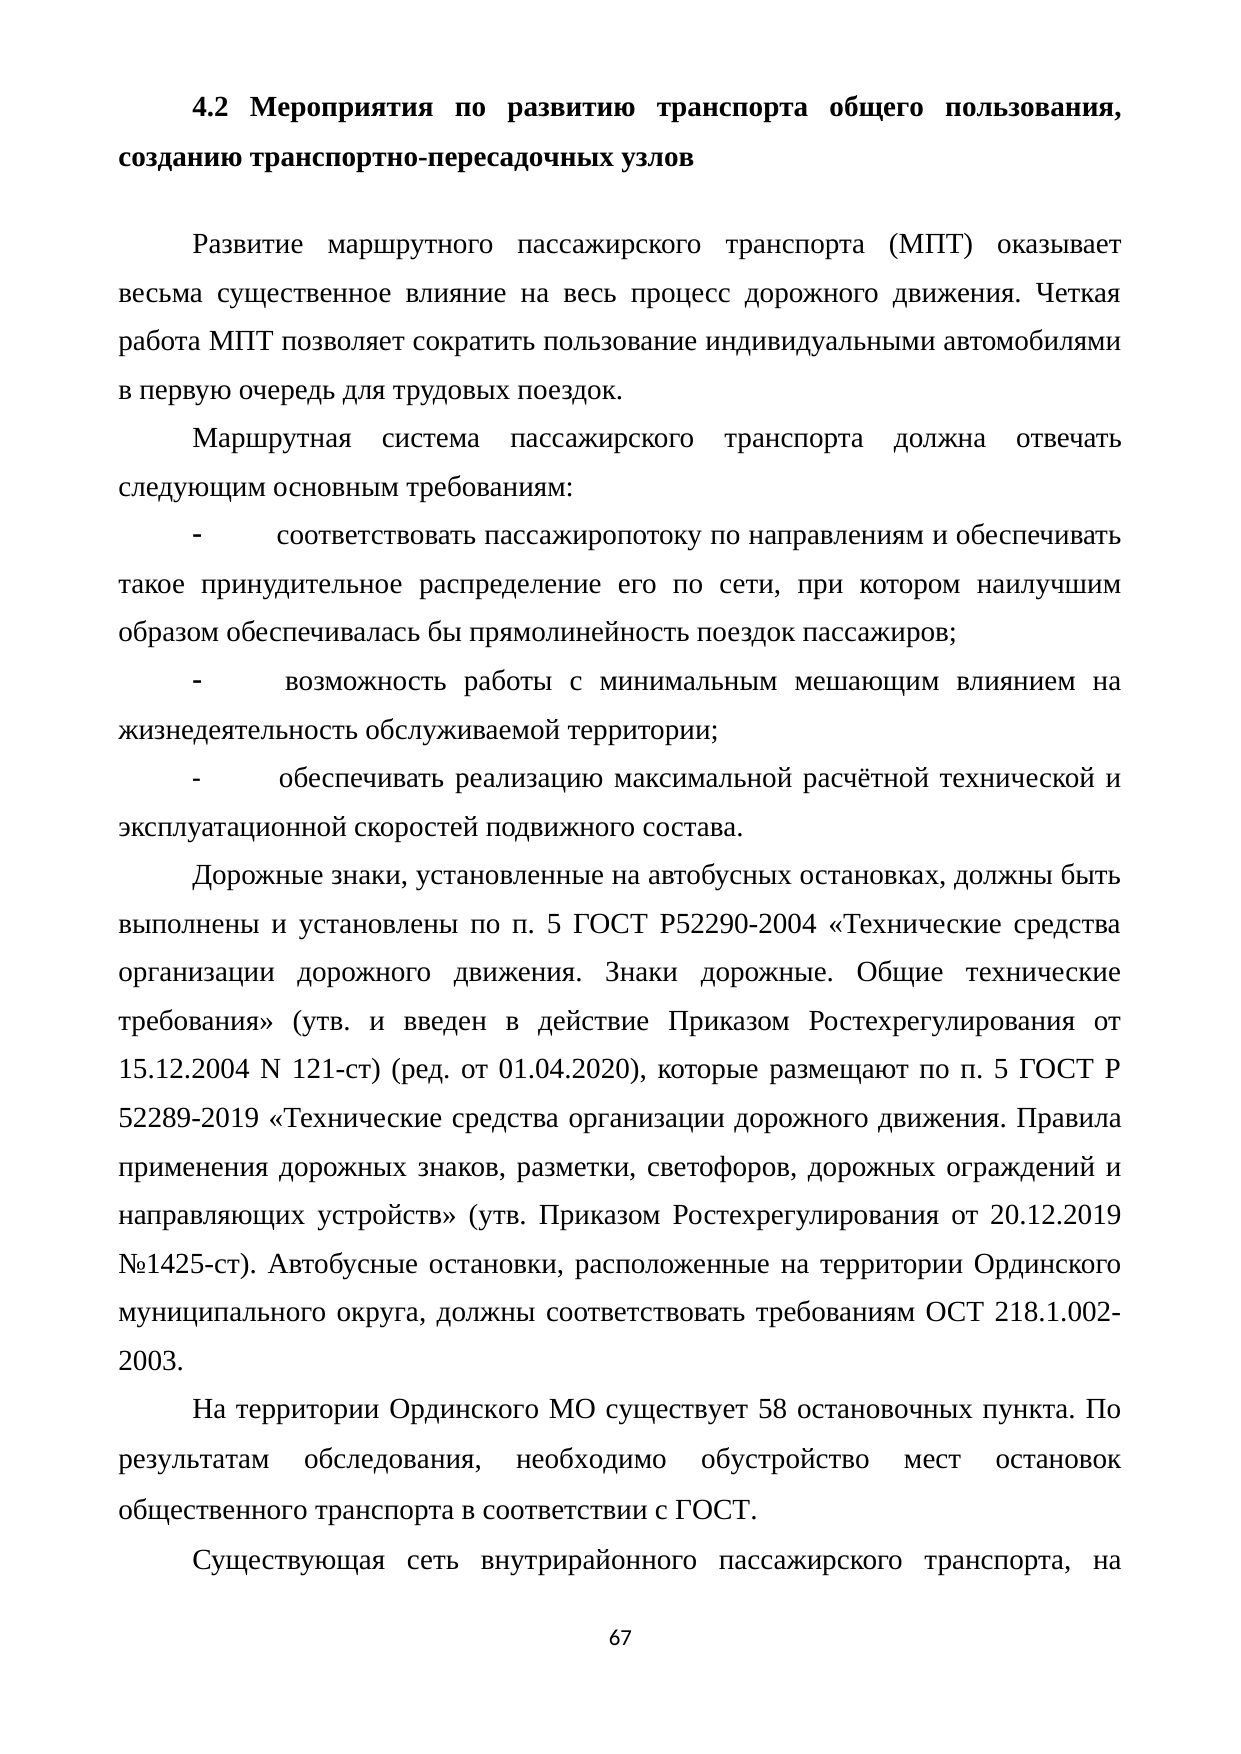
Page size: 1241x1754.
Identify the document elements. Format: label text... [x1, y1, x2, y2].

text Маршрутная система пассажирского транспорта должна отвечать следующим основным требованиям: [118, 420, 1122, 502]
text Развитие маршрутного пассажирского транспорта (МПТ) оказывает весьма существенное влияние на весь процесс дорожного движения. Четкая работа МПТ позволяет сократить пользование индивидуальными автомобилями в первую очередь для трудовых поездок. [118, 226, 1122, 405]
list обеспечивать реализацию максимальной расчётной технической и эксплуатационной скоростей подвижного состава. [118, 760, 1122, 842]
text Дорожные знаки, установленные на автобусных остановках, должны быть выполнены и установлены по п. 5 ГОСТ Р52290-2004 «Технические средства организации дорожного движения. Знаки дорожные. Общие технические требования» (утв. и введен в действие Приказом Ростехрегулирования от 15.12.2004 N 121-ст) (ред. от 01.04.2020), которые размещают по п. 5 ГОСТ Р 52289-2019 «Технические средства организации дорожного движения. Правила применения дорожных знаков, разметки, светофоров, дорожных ограждений и направляющих устройств» (утв. Приказом Ростехрегулирования от 20.12.2019 №1425-ст). Автобусные остановки, расположенные на территории Ординского муниципального округа, должны соответствовать требованиям ОСТ 218.1.002-2003. [118, 857, 1122, 1376]
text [118, 1542, 1122, 1576]
text На территории Ординского МО существует 58 остановочных пункта. По результатам обследования, необходимо обустройство мест остановок общественного транспорта в соответствии с ГОСТ. [118, 1391, 1122, 1526]
list соответствовать пассажиропотоку по направлениям и обеспечивать такое принудительное распределение его по сети, при котором наилучшим образом обеспечивалась бы прямолинейность поездок пассажиров; [118, 517, 1122, 648]
list возможность работы с минимальным мешающим влиянием на жизнедеятельность обслуживаемой территории; [118, 663, 1122, 745]
text 4.2 Мероприятия по развитию транспорта общего пользования, созданию транспортно-пересадочных узлов [118, 89, 1122, 172]
